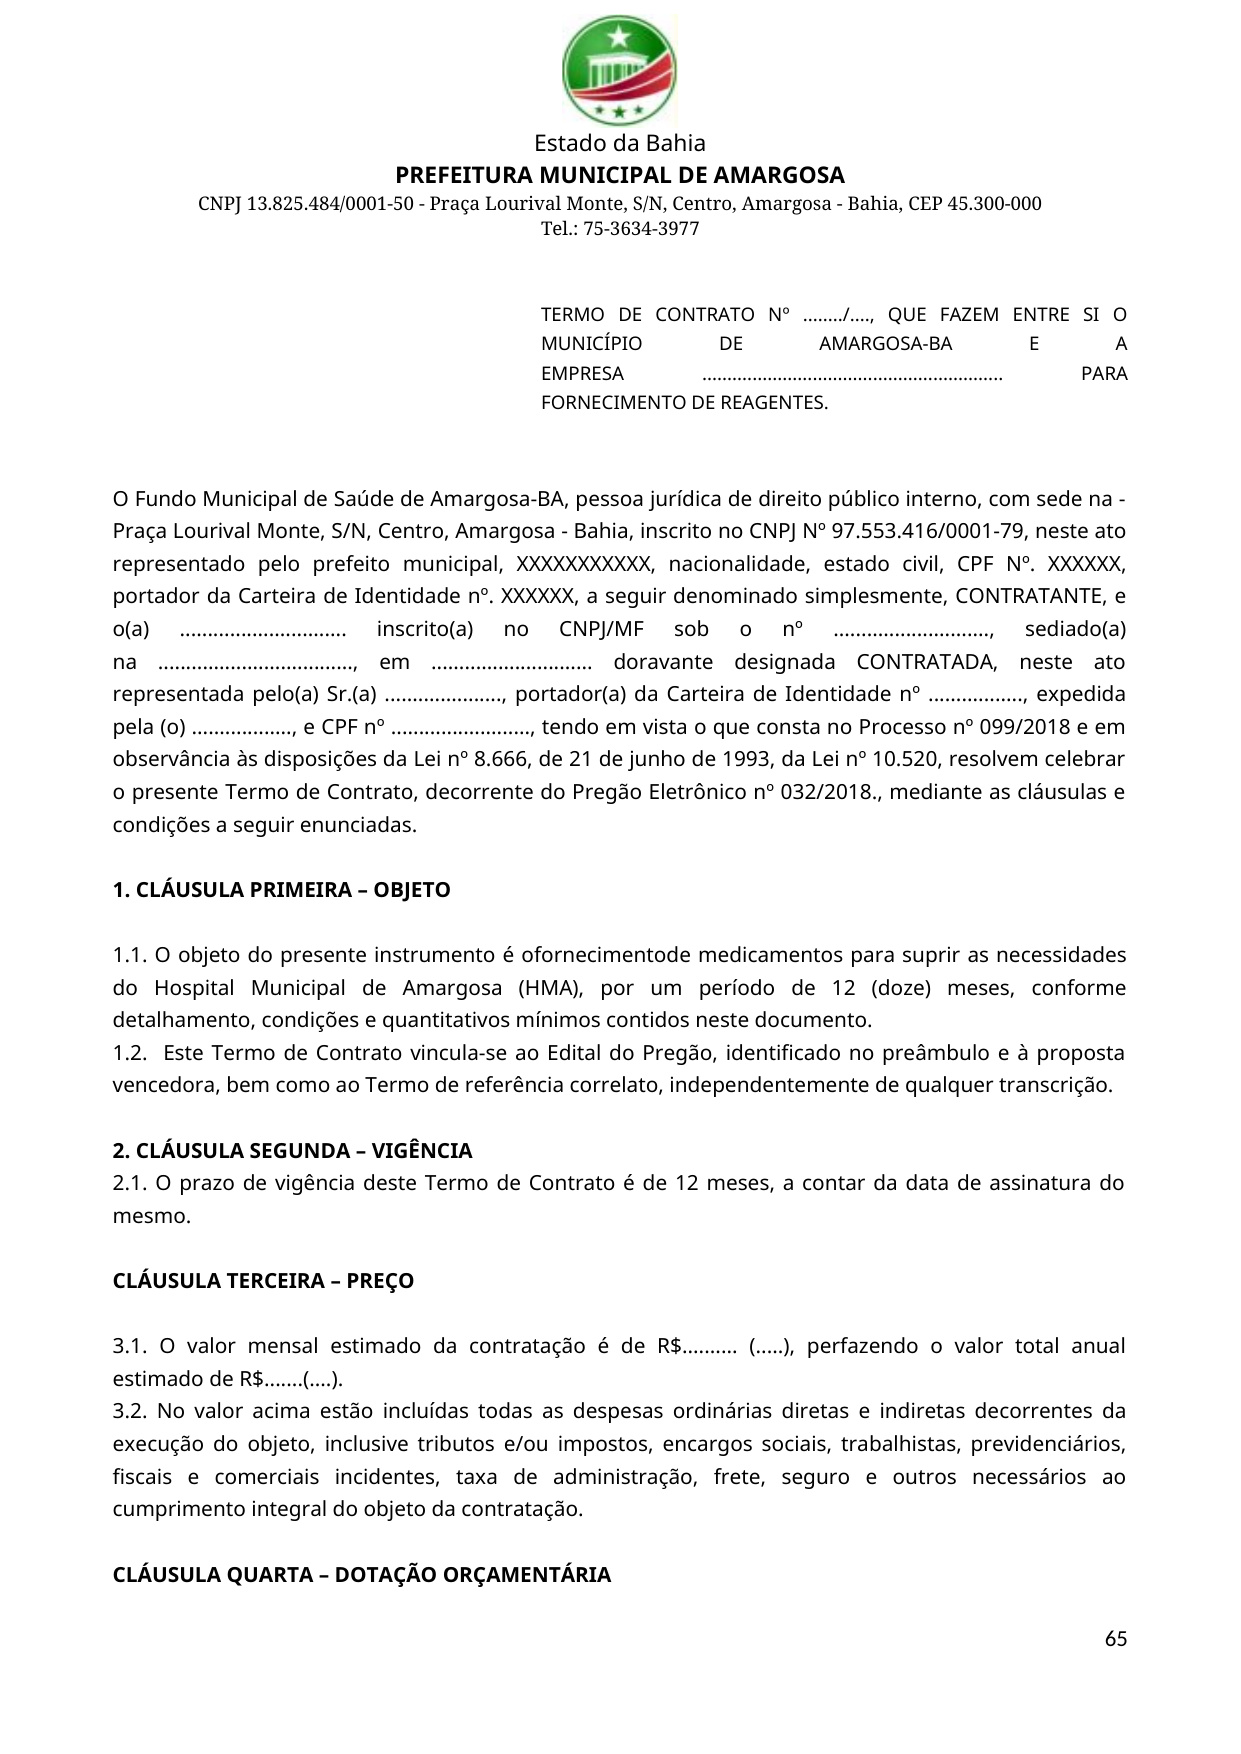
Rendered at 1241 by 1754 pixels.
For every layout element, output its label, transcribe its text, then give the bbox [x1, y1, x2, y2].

text 1. CLÁUSULA PRIMEIRA – OBJETO [112, 875, 1128, 903]
text 3.2. No valor acima estão incluídas todas as despesas ordinárias diretas e indiretas decorrentes da execução do objeto, inclusive tributos e/ou impostos, encargos sociais, trabalhistas, previdenciários, fiscais e comerciais incidentes, taxa de administração, frete, seguro e outros necessários ao cumprimento integral do objeto da contratação. [112, 1397, 1128, 1523]
text 1.2. Este Termo de Contrato vincula-se ao Edital do Pregão, identificado no preâmbulo e à proposta vencedora, bem como ao Termo de referência correlato, independentemente de qualquer transcrição. [112, 1038, 1128, 1099]
text 3.1. O valor mensal estimado da contratação é de R$.......... (.....), perfazendo o valor total anual estimado de R$.......(....). [112, 1331, 1128, 1392]
picture [562, 14, 679, 128]
text CLÁUSULA QUARTA – DOTAÇÃO ORÇAMENTÁRIA [112, 1560, 1128, 1588]
list CLÁUSULA TERCEIRA – PREÇO [112, 1266, 1128, 1295]
text 2. CLÁUSULA SEGUNDA – VIGÊNCIA [112, 1136, 1128, 1164]
text O Fundo Municipal de Saúde de Amargosa-BA, pessoa jurídica de direito público interno, com sede na - Praça Lourival Monte, S/N, Centro, Amargosa - Bahia, inscrito no CNPJ Nº 97.553.416/0001-79, neste ato representado pelo prefeito municipal, XXXXXXXXXXX, nacionalidade, estado civil, CPF Nº. XXXXXX, portador da Carteira de Identidade nº. XXXXXX, a seguir denominado simplesmente, CONTRATANTE, e o(a) .............................. inscrito(a) no CNPJ/MF sob o nº ............................, sediado(a) na ..................................., em ............................. doravante designada CONTRATADA, neste ato representada pelo(a) Sr.(a) ....................., portador(a) da Carteira de Identidade nº ................., expedida pela (o) .................., e CPF nº ........................., tendo em vista o que consta no Processo nº 099/2018 e em observância às disposições da Lei nº 8.666, de 21 de junho de 1993, da Lei nº 10.520, resolvem celebrar o presente Termo de Contrato, decorrente do Pregão Eletrônico nº 032/2018., mediante as cláusulas e condições a seguir enunciadas. [112, 484, 1128, 838]
text 1.1. O objeto do presente instrumento é ofornecimentode medicamentos para suprir as necessidades do Hospital Municipal de Amargosa (HMA), por um período de 12 (doze) meses, conforme detalhamento, condições e quantitativos mínimos contidos neste documento. [112, 940, 1128, 1034]
text 2.1. O prazo de vigência deste Termo de Contrato é de 12 meses, a contar da data de assinatura do mesmo. [112, 1168, 1128, 1229]
text TERMO DE CONTRATO Nº ......../...., QUE FAZEM ENTRE SI O MUNICÍPIO DE AMARGOSA-BA E A EMPRESA ............................................................ PARA FORNECIMENTO DE REAGENTES. [541, 301, 1128, 415]
